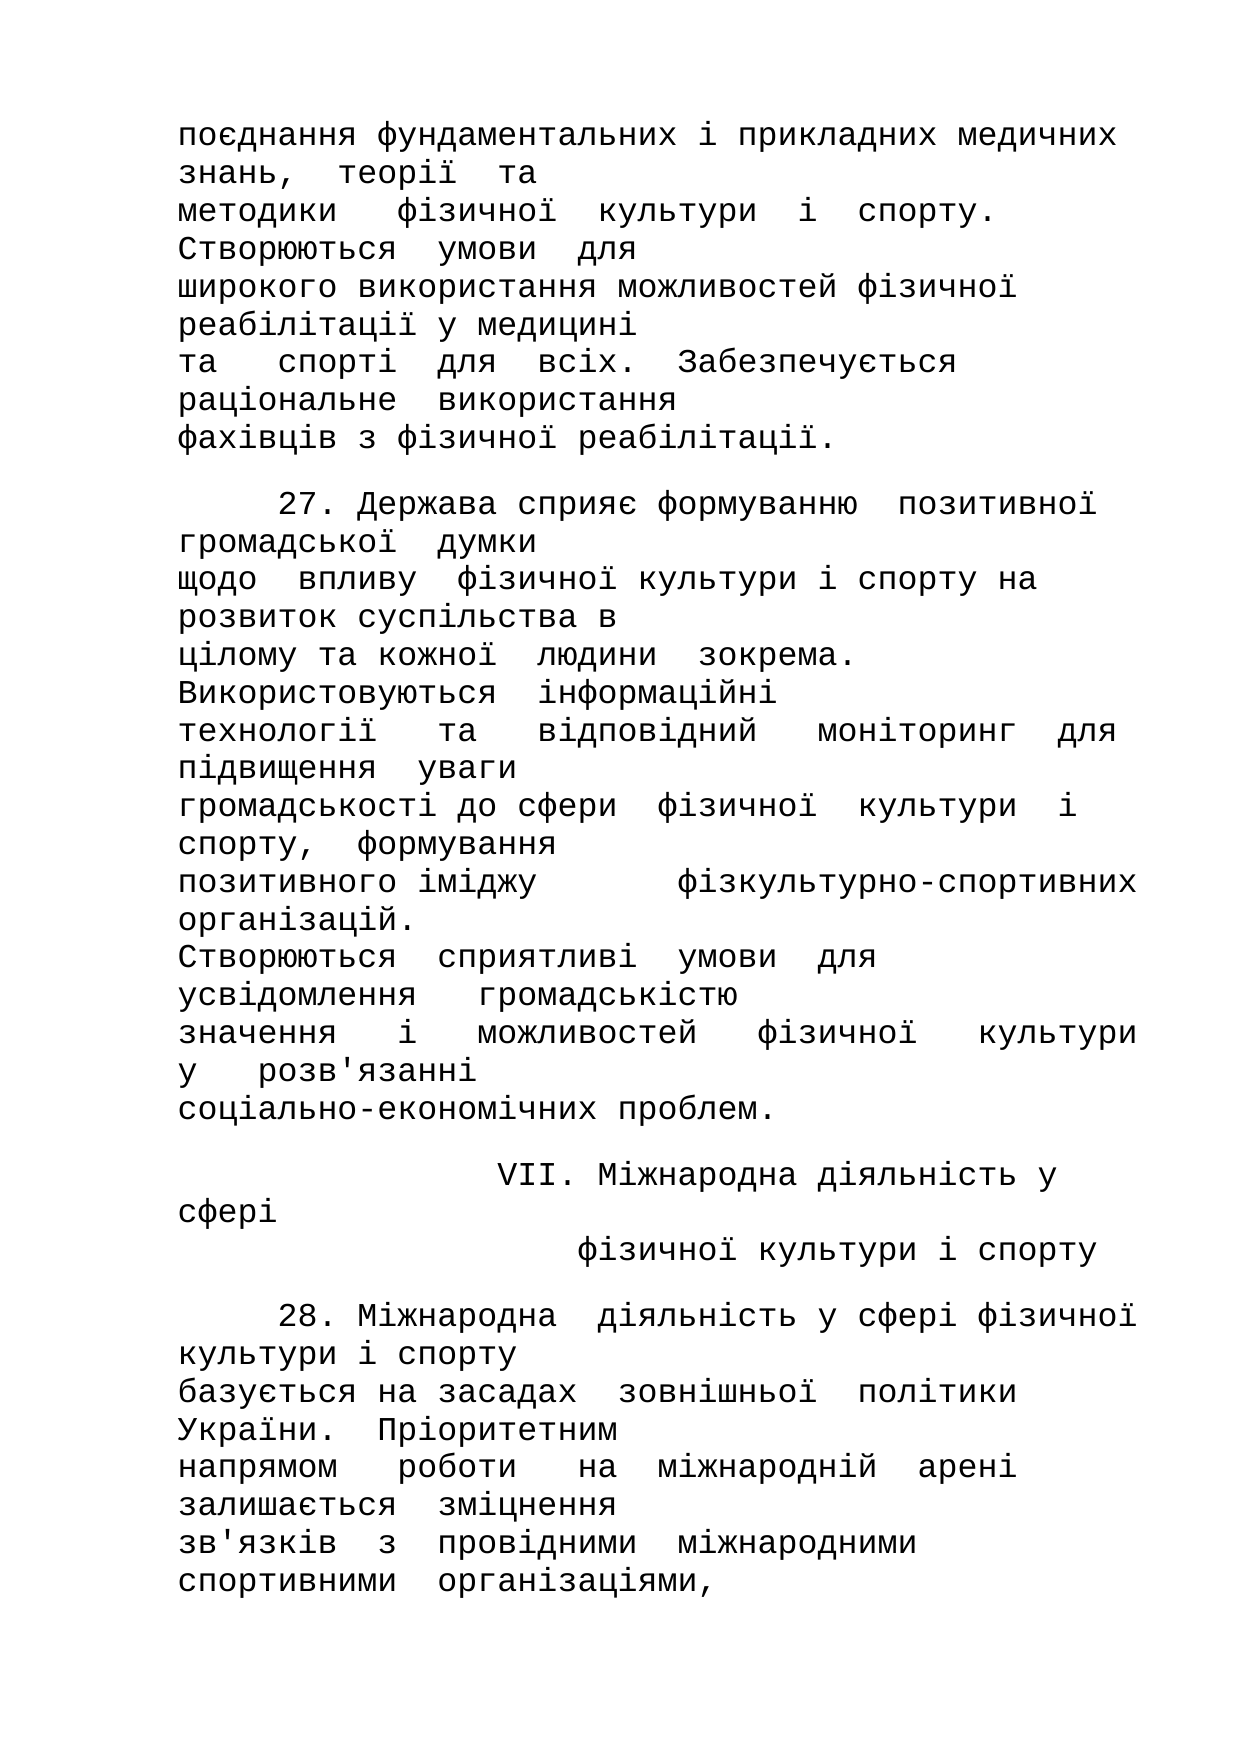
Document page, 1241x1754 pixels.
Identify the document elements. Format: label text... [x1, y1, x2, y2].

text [177, 1299, 1152, 1601]
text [177, 118, 1152, 486]
text 27. Держава сприяє формуванню позитивної громадської думки щодо впливу фізичної культури і спорту на розвиток суспільства в цілому та кожної людини зокрема. Використовуються інформаційні технології та відповідний моніторинг для підвищення уваги громадськості до сфери фізичної культури і спорту, формування позитивного іміджу фізкультурно-спортивних організацій. Створюються сприятливі умови для усвідомлення громадськістю значення і можливостей фізичної культури у розв'язанні соціально-економічних проблем. [177, 486, 1152, 1157]
text VII. Міжнародна діяльність у сфері фізичної культури і спорту [177, 1157, 1152, 1299]
